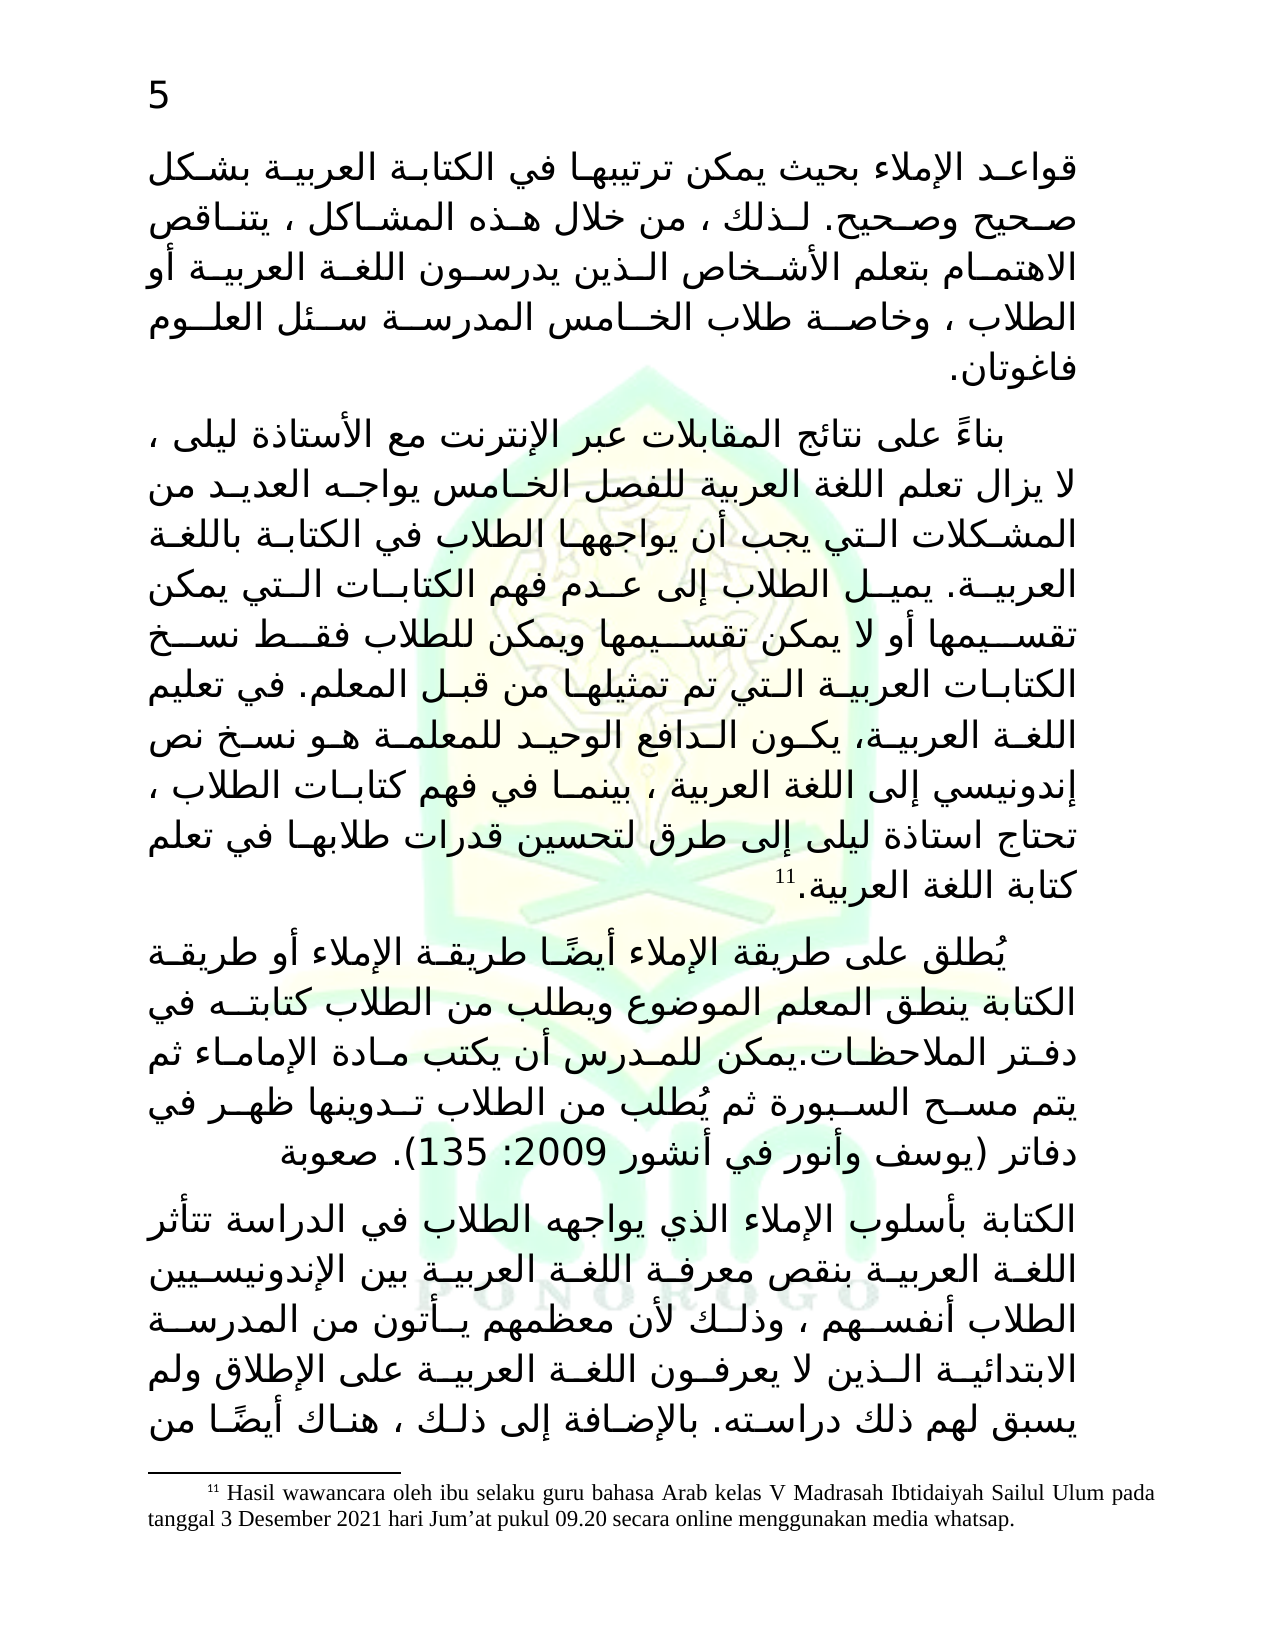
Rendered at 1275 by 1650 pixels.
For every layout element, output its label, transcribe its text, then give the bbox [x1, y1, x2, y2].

text يُطلق على طريقة الإملاء أيضًا طريقة الإملاء أو طريقة الكتابة ينطق المعلم الموضوع ويطلب من الطلاب كتابته في دفتر الملاحظات.يمكن للمدرس أن يكتب مادة الإماماء ثم يتم مسح السبورة ثم يُطلب من الطلاب تدوينها ظهر في دفاتر (يوسف وأنور في أنشور 2009: 135). صعوبة [148, 930, 1078, 1174]
text بناءً على نتائج المقابلات عبر الإنترنت مع الأستاذة ليلى ، لا يزال تعلم اللغة العربية للفصل الخامس يواجه العديد من المشكلات التي يجب أن يواجهها الطلاب في الكتابة باللغة العربية. يميل الطلاب إلى عدم فهم الكتابات التي يمكن تقسيمها أو لا يمكن تقسيمها ويمكن للطلاب فقط نسخ الكتابات العربية التي تم تمثيلها من قبل المعلم. في تعليم اللغة العربية، يكون الدافع الوحيد للمعلمة هو نسخ نص إندونيسي إلى اللغة العربية ، بينما في فهم كتابات الطلاب ، تحتاج استاذة ليلى إلى طرق لتحسين قدرات طلابها في تعلم كتابة اللغة العربية. [148, 413, 1078, 907]
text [148, 145, 1083, 389]
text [148, 1197, 1078, 1442]
